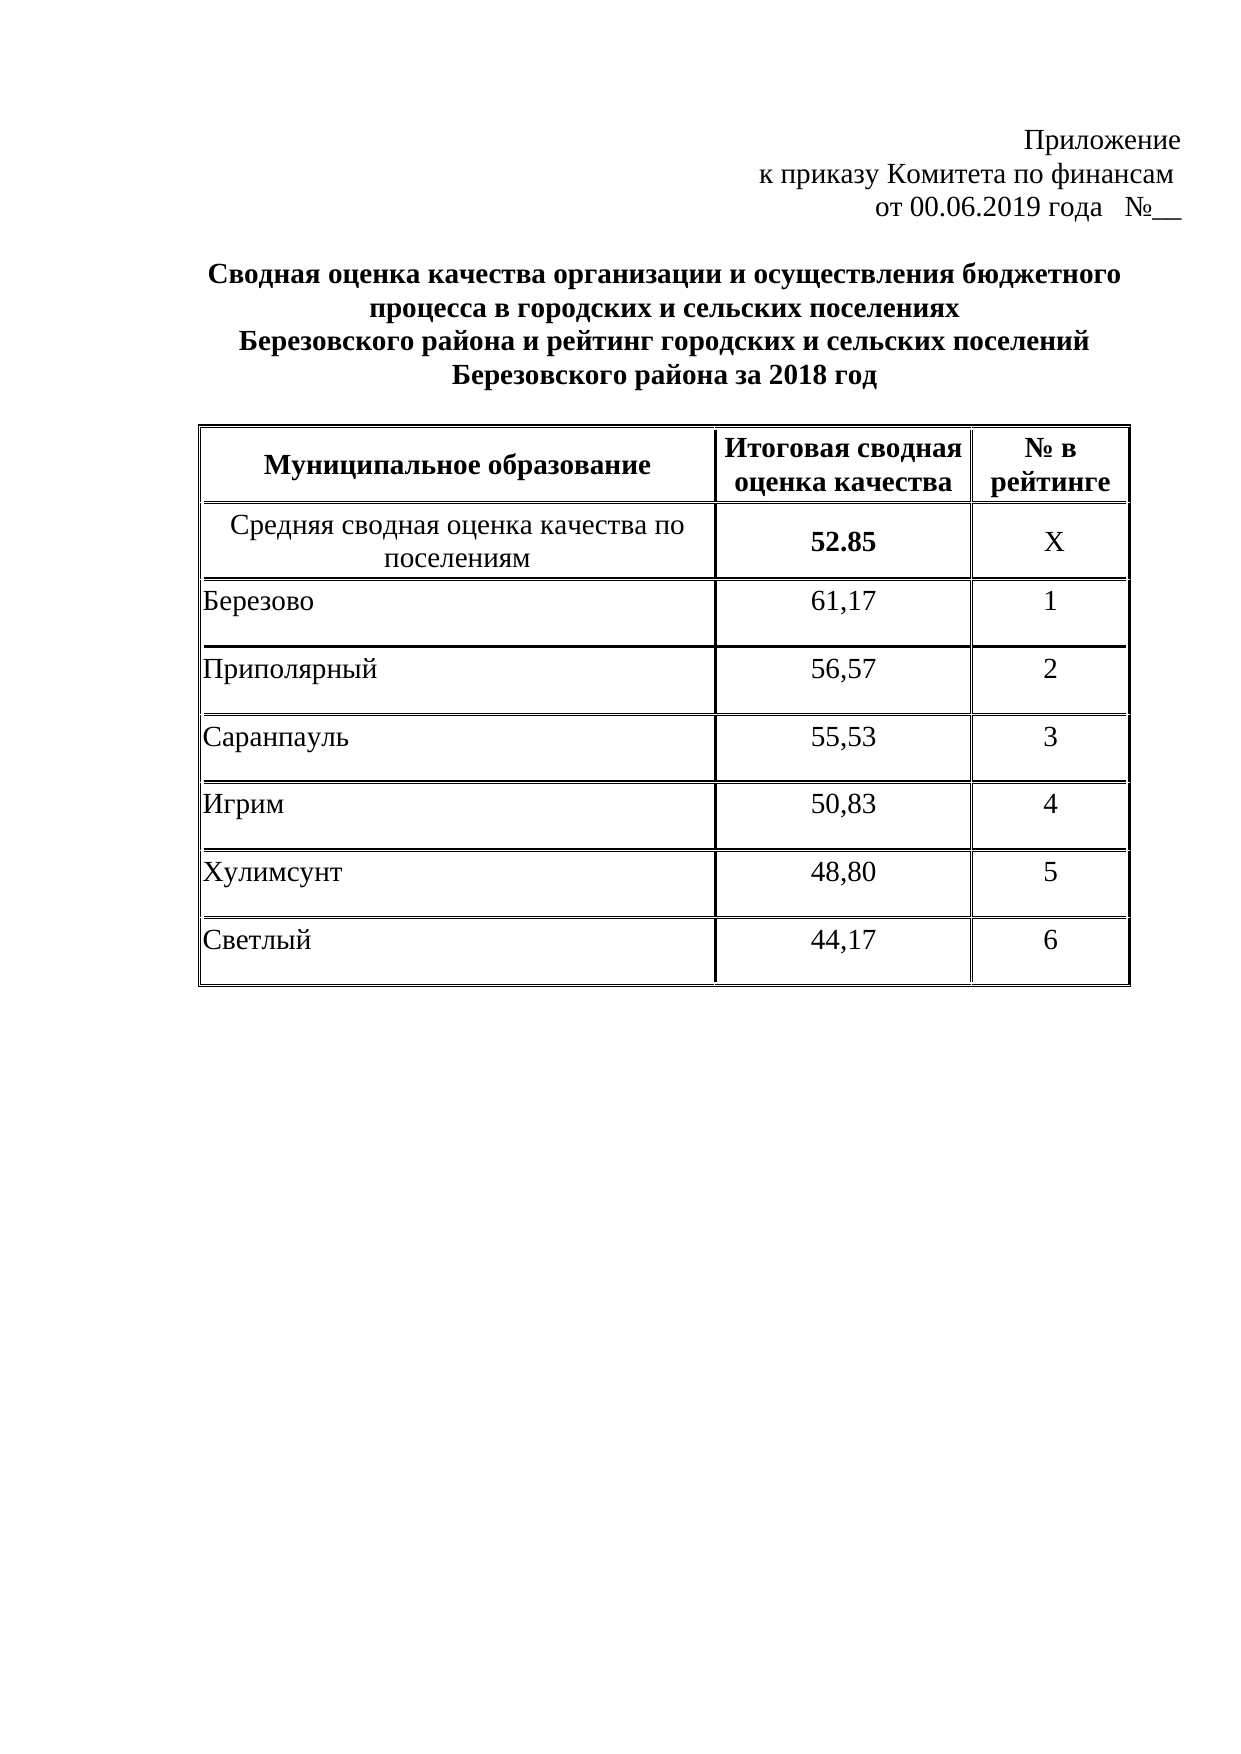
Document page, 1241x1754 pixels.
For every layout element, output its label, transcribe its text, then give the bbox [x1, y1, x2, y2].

table_cell 1 [973, 577, 1129, 645]
table_cell 5 [973, 848, 1129, 916]
text к приказу Комитета по финансам от 00.06.2019 года №__ [148, 156, 1181, 223]
table_cell 56,57 [717, 648, 970, 713]
table_cell 55,53 [717, 716, 970, 780]
table_cell Светлый [199, 916, 715, 983]
table_cell Средняя сводная оценка качества по поселениям [199, 501, 715, 577]
table_cell 4 [973, 780, 1129, 848]
table_cell Приполярный [201, 645, 714, 713]
text Приложение [148, 122, 1181, 156]
table_cell 3 [971, 713, 1129, 780]
table_cell 6 [971, 916, 1129, 983]
text Березовского района и рейтинг городских и сельских поселений Березовского района за 2018 год [148, 323, 1181, 391]
table_cell Саранпауль [199, 713, 715, 780]
text Сводная оценка качества организации и осуществления бюджетного процесса в городских и сельских поселениях [148, 256, 1181, 323]
table_cell 50,83 [717, 784, 970, 848]
table_cell 2 [973, 645, 1128, 713]
table_cell 52.85 [717, 504, 970, 577]
table_cell 48,80 [717, 852, 970, 916]
table_cell Игрим [201, 780, 714, 848]
table_header Итоговая сводная оценка качества [715, 428, 971, 501]
table_cell 44,17 [715, 919, 971, 983]
table_header № в рейтинге [971, 428, 1128, 501]
table_cell Х [971, 501, 1129, 577]
table_cell Березово [201, 577, 714, 645]
table_cell 61,17 [717, 581, 970, 645]
table_cell Хулимсунт [201, 848, 714, 916]
table_header Муниципальное образование [201, 426, 715, 501]
